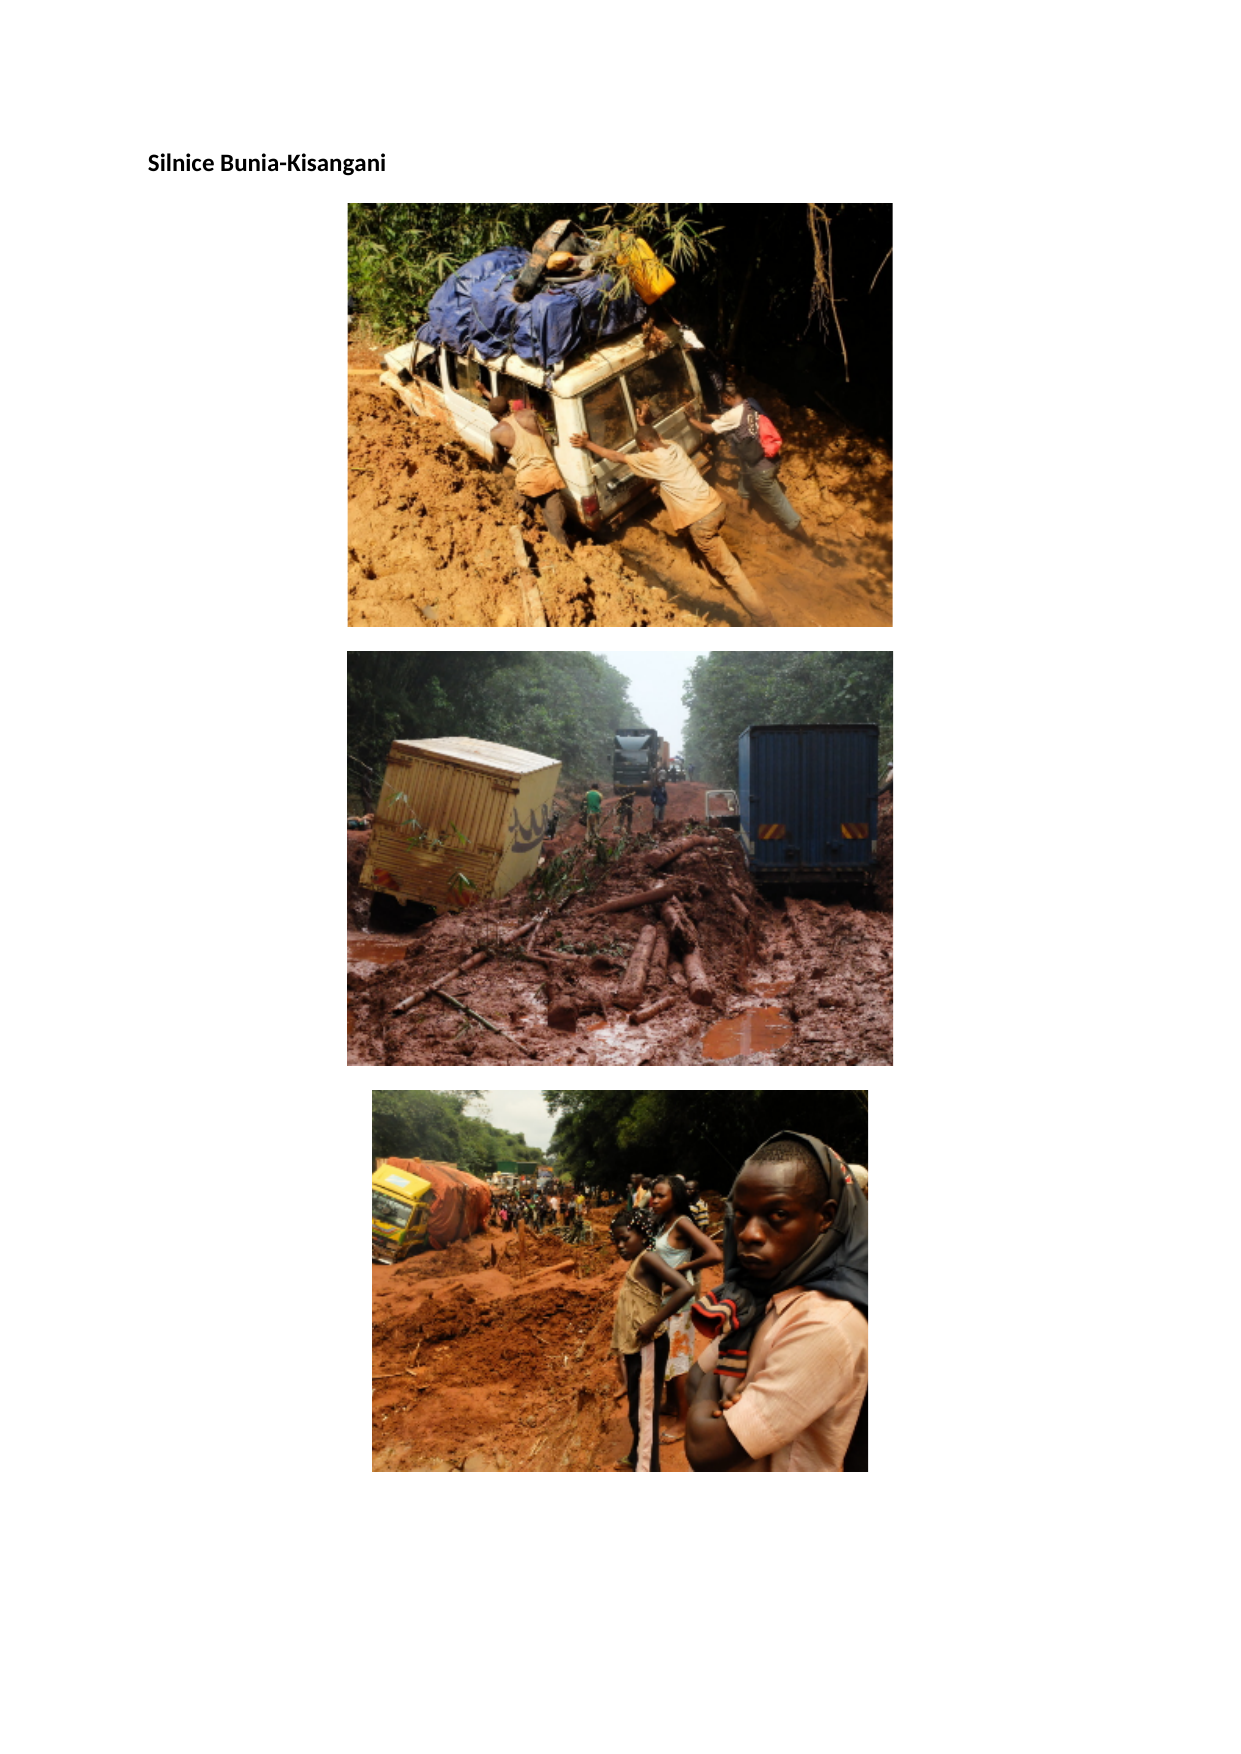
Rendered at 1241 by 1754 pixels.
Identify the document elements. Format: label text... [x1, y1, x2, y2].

picture [347, 651, 894, 1066]
picture [347, 203, 893, 627]
picture [372, 1090, 869, 1472]
text Silnice Bunia-Kisangani [148, 148, 1093, 178]
